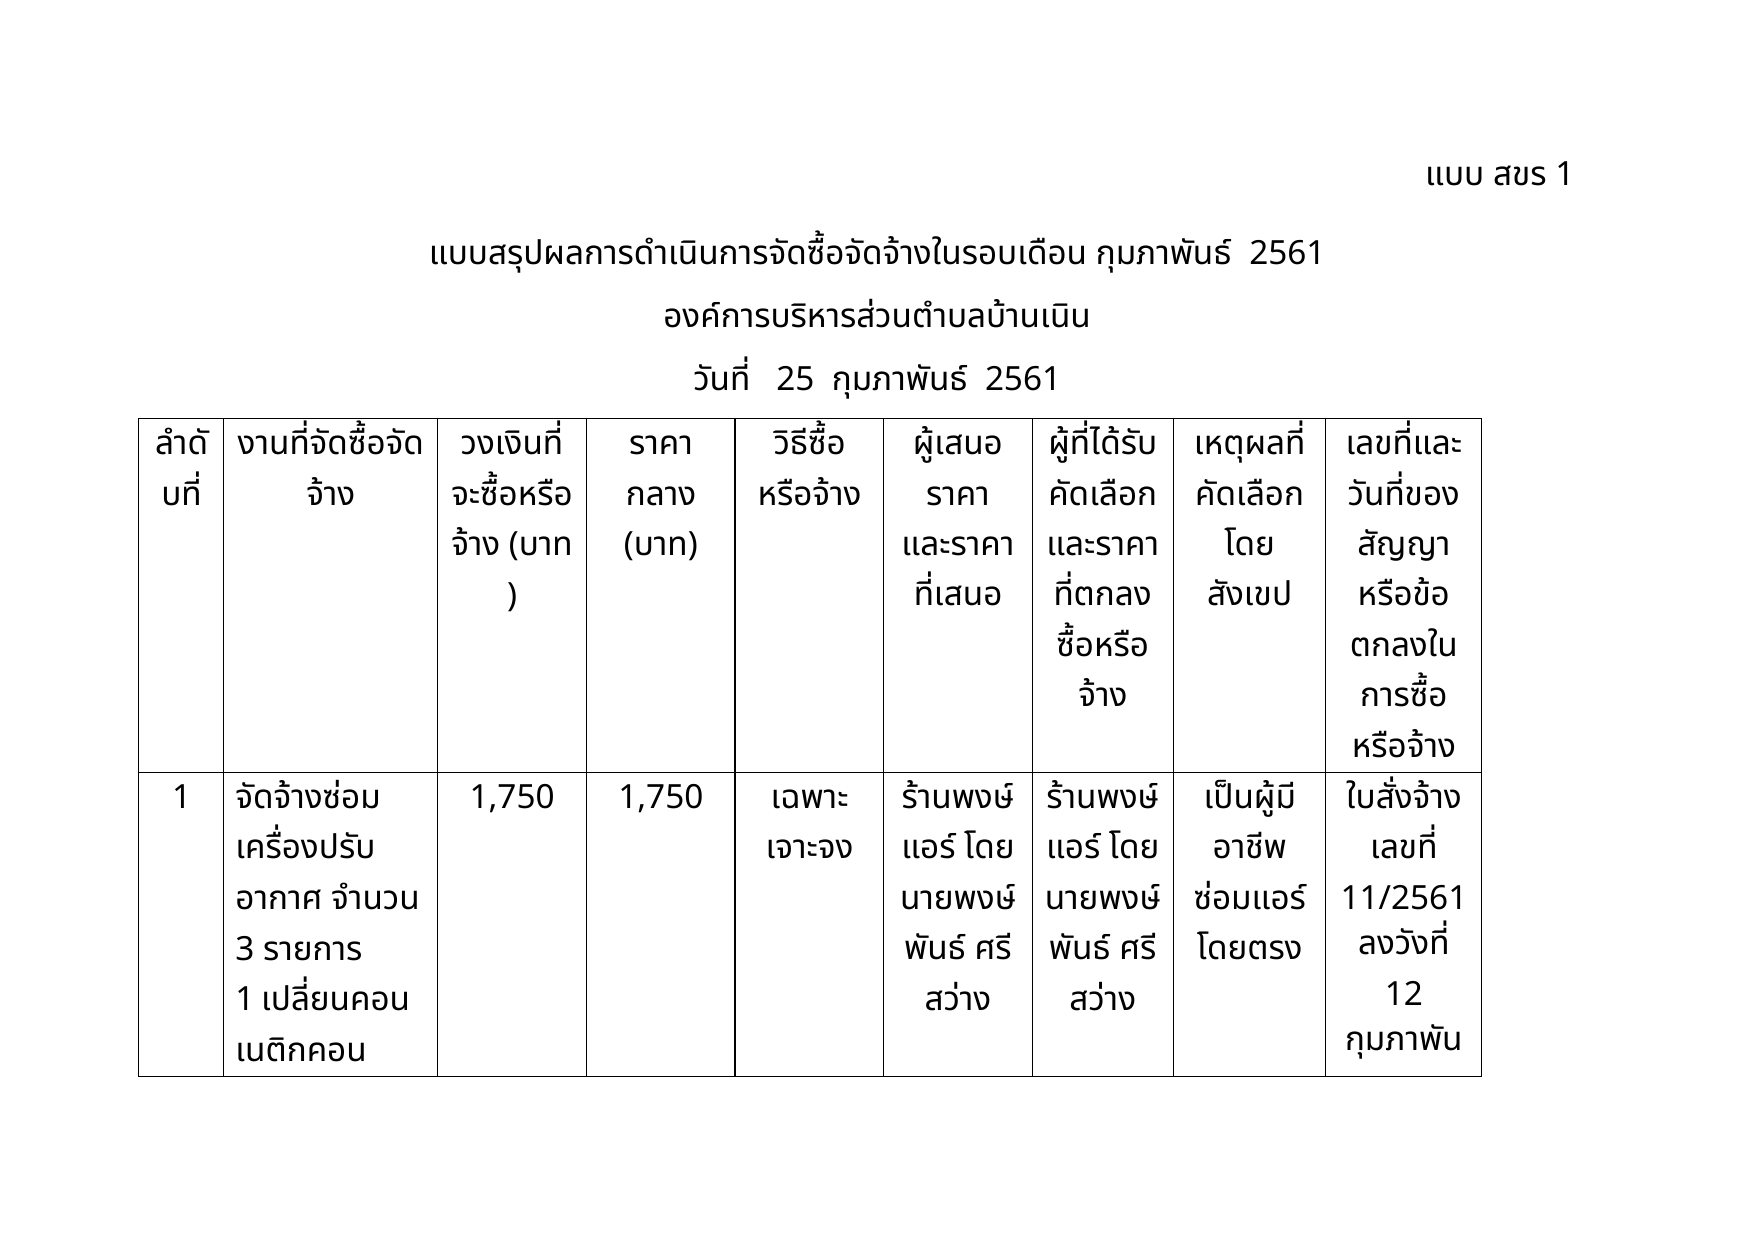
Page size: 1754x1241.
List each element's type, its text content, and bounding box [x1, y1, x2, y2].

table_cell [1174, 773, 1325, 1076]
table_header ลำดับที่ [139, 419, 223, 772]
table_cell 1 [139, 773, 223, 1076]
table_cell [1326, 773, 1481, 1076]
text แบบ สขร 1 [1350, 150, 1604, 201]
text องค์การบริหารส่วนตำบลบ้านเนิน [150, 292, 1604, 342]
table_header วงเงินที่จะซื้อหรือจ้าง (บาท) [438, 419, 586, 772]
table_header ผู้เสนอราคา และราคาที่เสนอ [884, 419, 1032, 772]
table_header ราคากลาง (บาท) [587, 419, 734, 772]
table_header ผู้ที่ได้รับคัดเลือกและราคาที่ตกลงซื้อหรือจ้าง [1033, 419, 1173, 772]
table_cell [884, 773, 1032, 1076]
table_cell 1,750 [438, 773, 586, 1076]
table_cell เฉพาะเจาะจง [736, 773, 883, 1076]
table_header เลขที่และวันที่ของสัญญาหรือข้อตกลงในการซื้อหรือจ้าง [1326, 419, 1481, 772]
table_header เหตุผลที่คัดเลือกโดยสังเขป [1174, 419, 1325, 772]
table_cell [224, 773, 437, 1076]
table_header งานที่จัดซื้อจัดจ้าง [224, 419, 437, 772]
text วันที่ 25 กุมภาพันธ์ 2561 [150, 355, 1604, 406]
text แบบสรุปผลการดำเนินการจัดซื้อจัดจ้างในรอบเดือน กุมภาพันธ์ 2561 [150, 229, 1604, 279]
table_header วิธีซื้อหรือจ้าง [736, 419, 883, 772]
table_cell 1,750 [587, 773, 734, 1076]
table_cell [1033, 773, 1173, 1076]
